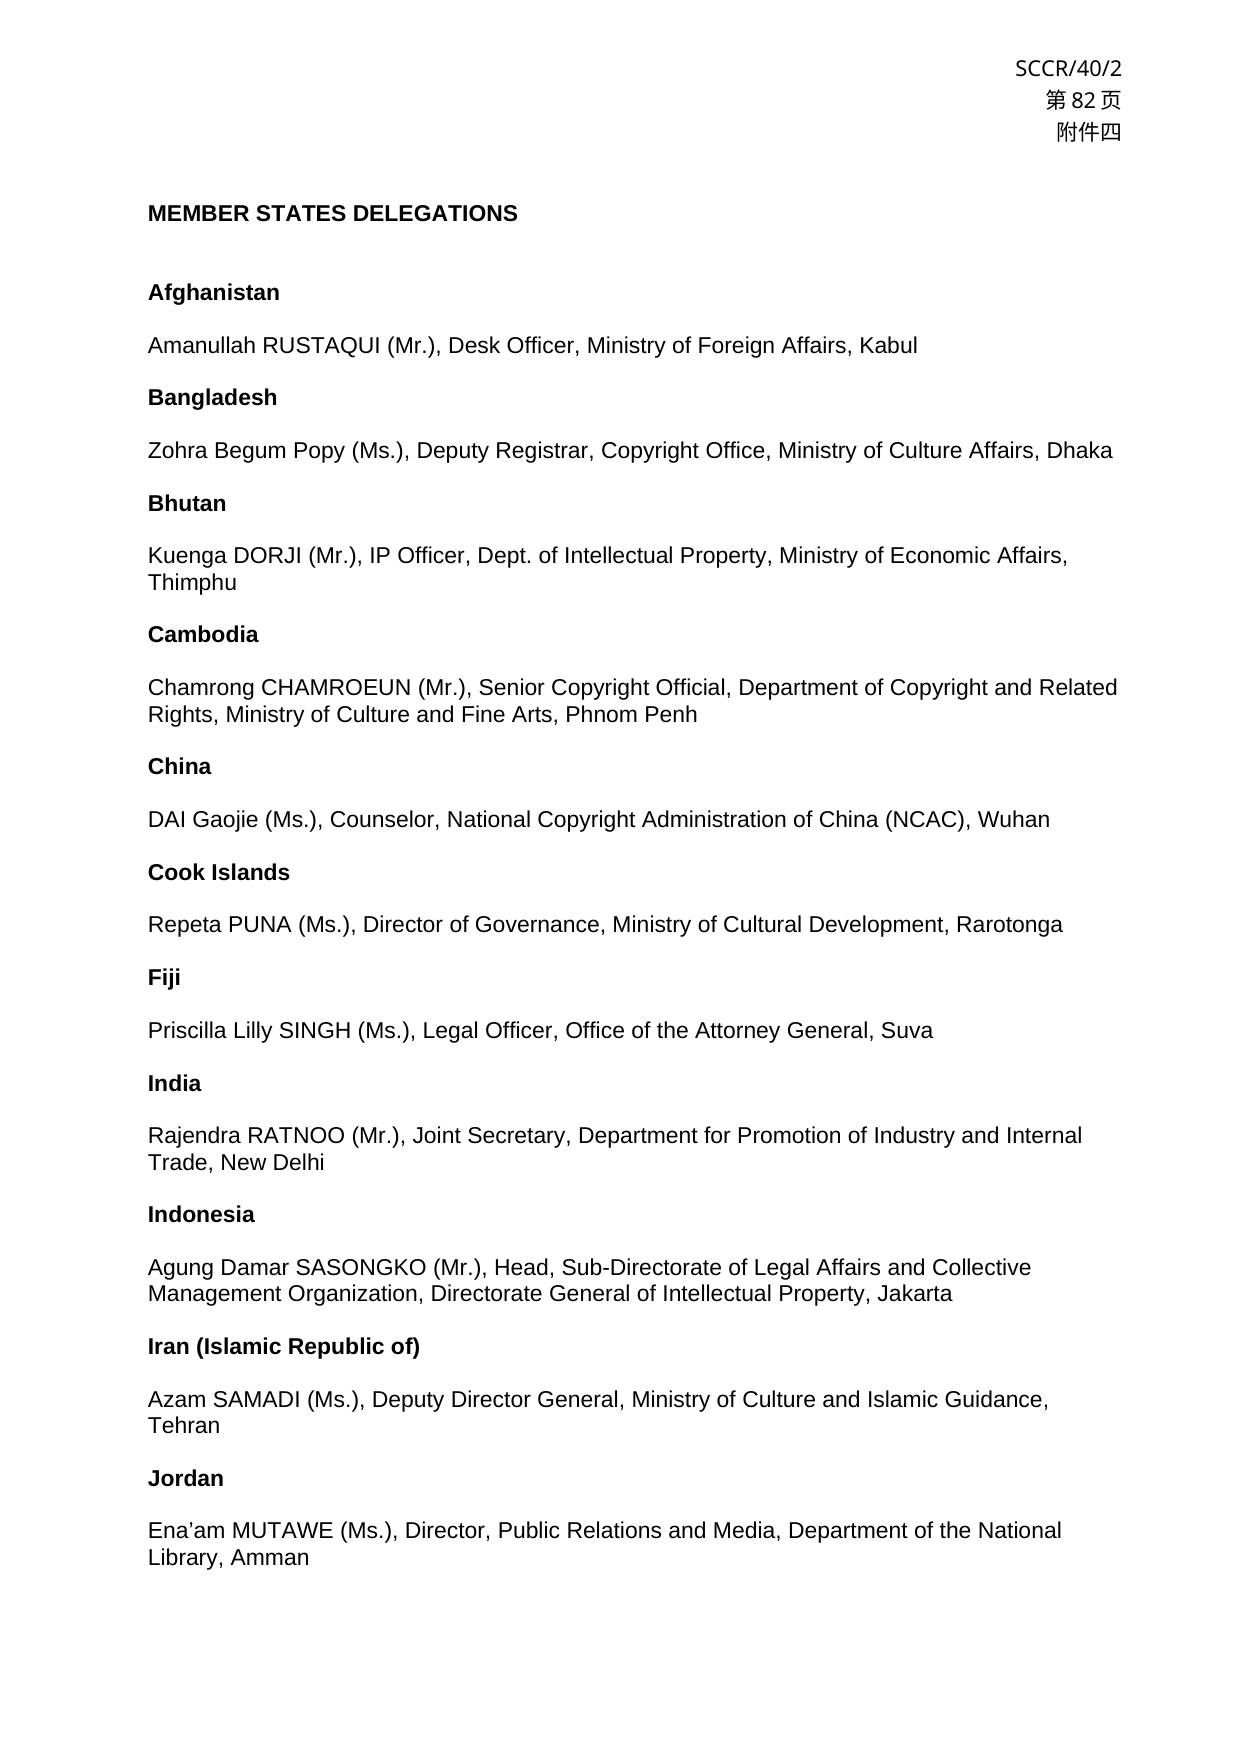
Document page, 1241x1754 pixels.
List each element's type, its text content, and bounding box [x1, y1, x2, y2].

text Indonesia [148, 1201, 1122, 1228]
text Zohra Begum Popy (Ms.), Deputy Registrar, Copyright Office, Ministry of Culture Affairs, Dhaka [148, 437, 1122, 463]
text Amanullah RUSTAQUI (Mr.), Desk Officer, Ministry of Foreign Affairs, Kabul [148, 332, 1122, 358]
list Azam SAMADI (Ms.), Deputy Director General, Ministry of Culture and Islamic Guidance, Tehran [148, 1386, 1122, 1438]
list Chamrong CHAMROEUN (Mr.), Senior Copyright Official, Department of Copyright and Related Rights, Ministry of Culture and Fine Arts, Phnom Penh [148, 674, 1122, 727]
text Agung Damar SASONGKO (Mr.), Head, Sub-Directorate of Legal Affairs and Collective Management Organization, Directorate General of Intellectual Property, Jakarta [148, 1254, 1122, 1307]
text Afghanistan [148, 279, 1122, 305]
text Bhutan [148, 490, 1122, 516]
text Iran (Islamic Republic of) [148, 1333, 1122, 1359]
text India [148, 1069, 1122, 1096]
list Kuenga DORJI (Mr.), IP Officer, Dept. of Intellectual Property, Ministry of Economic Affairs, Thimphu [148, 542, 1122, 595]
list Ena’am MUTAWE (Ms.), Director, Public Relations and Media, Department of the National Library, Amman [148, 1517, 1122, 1570]
text China [148, 753, 1122, 779]
text Jordan [148, 1465, 1122, 1491]
list Priscilla Lilly SINGH (Ms.), Legal Officer, Office of the Attorney General, Suva [148, 1017, 1122, 1043]
text Fiji [148, 964, 1122, 990]
text Repeta PUNA (Ms.), Director of Governance, Ministry of Cultural Development, Rarotonga [148, 911, 1122, 938]
text MEMBER STATES DELEGATIONS [148, 200, 1122, 226]
text Cambodia [148, 621, 1122, 648]
text Bangladesh [148, 384, 1122, 411]
text Rajendra RATNOO (Mr.), Joint Secretary, Department for Promotion of Industry and Internal Trade, New Delhi [148, 1122, 1122, 1175]
list DAI Gaojie (Ms.), Counselor, National Copyright Administration of China (NCAC), Wuhan [148, 806, 1122, 832]
text Cook Islands [148, 859, 1122, 885]
